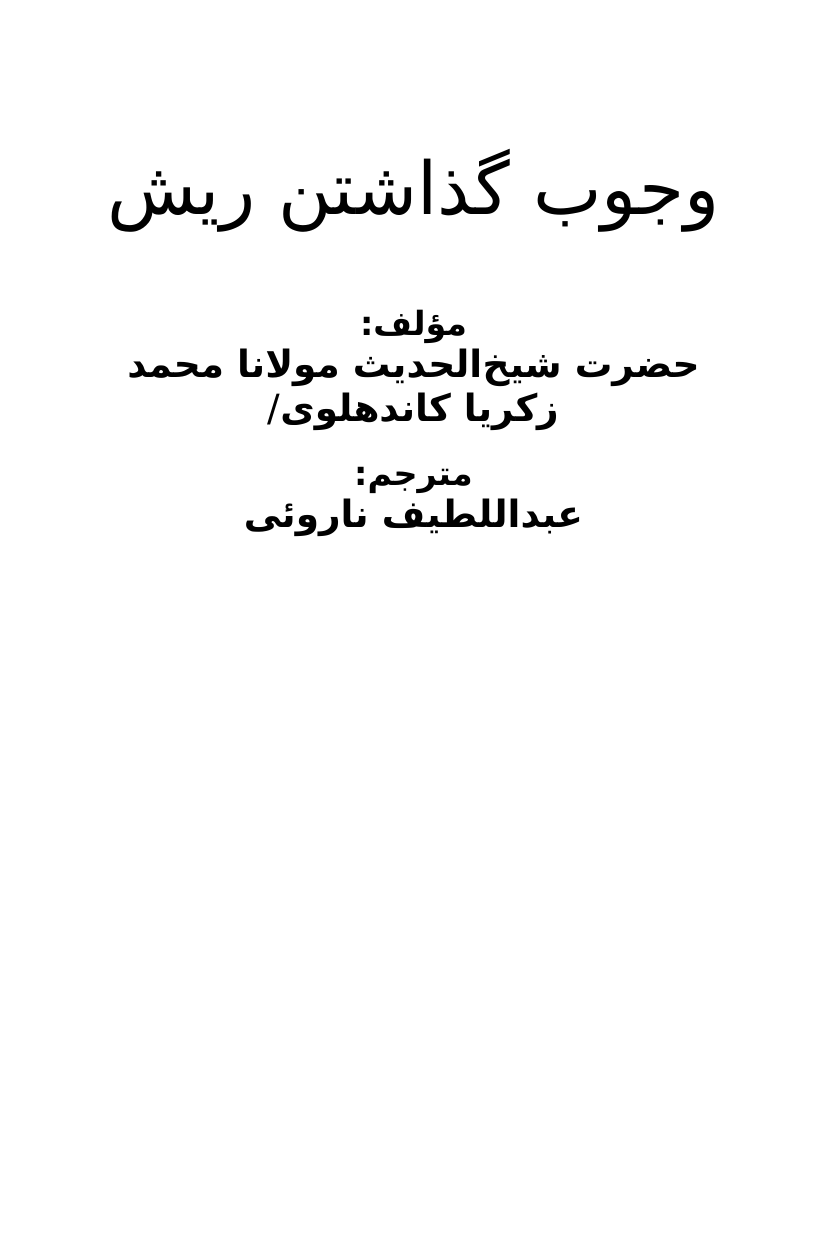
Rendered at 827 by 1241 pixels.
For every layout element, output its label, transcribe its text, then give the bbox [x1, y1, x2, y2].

text زکریا کاندهلوی/ [89, 386, 738, 430]
text مؤلف: [89, 304, 738, 343]
text مترجم: [89, 454, 738, 493]
text عبداللطیف ناروئی [89, 493, 738, 537]
text حضرت شیخ‌الحدیث مولانا محمد [89, 343, 738, 386]
text وجوب گذاشتن ریش [89, 147, 738, 232]
